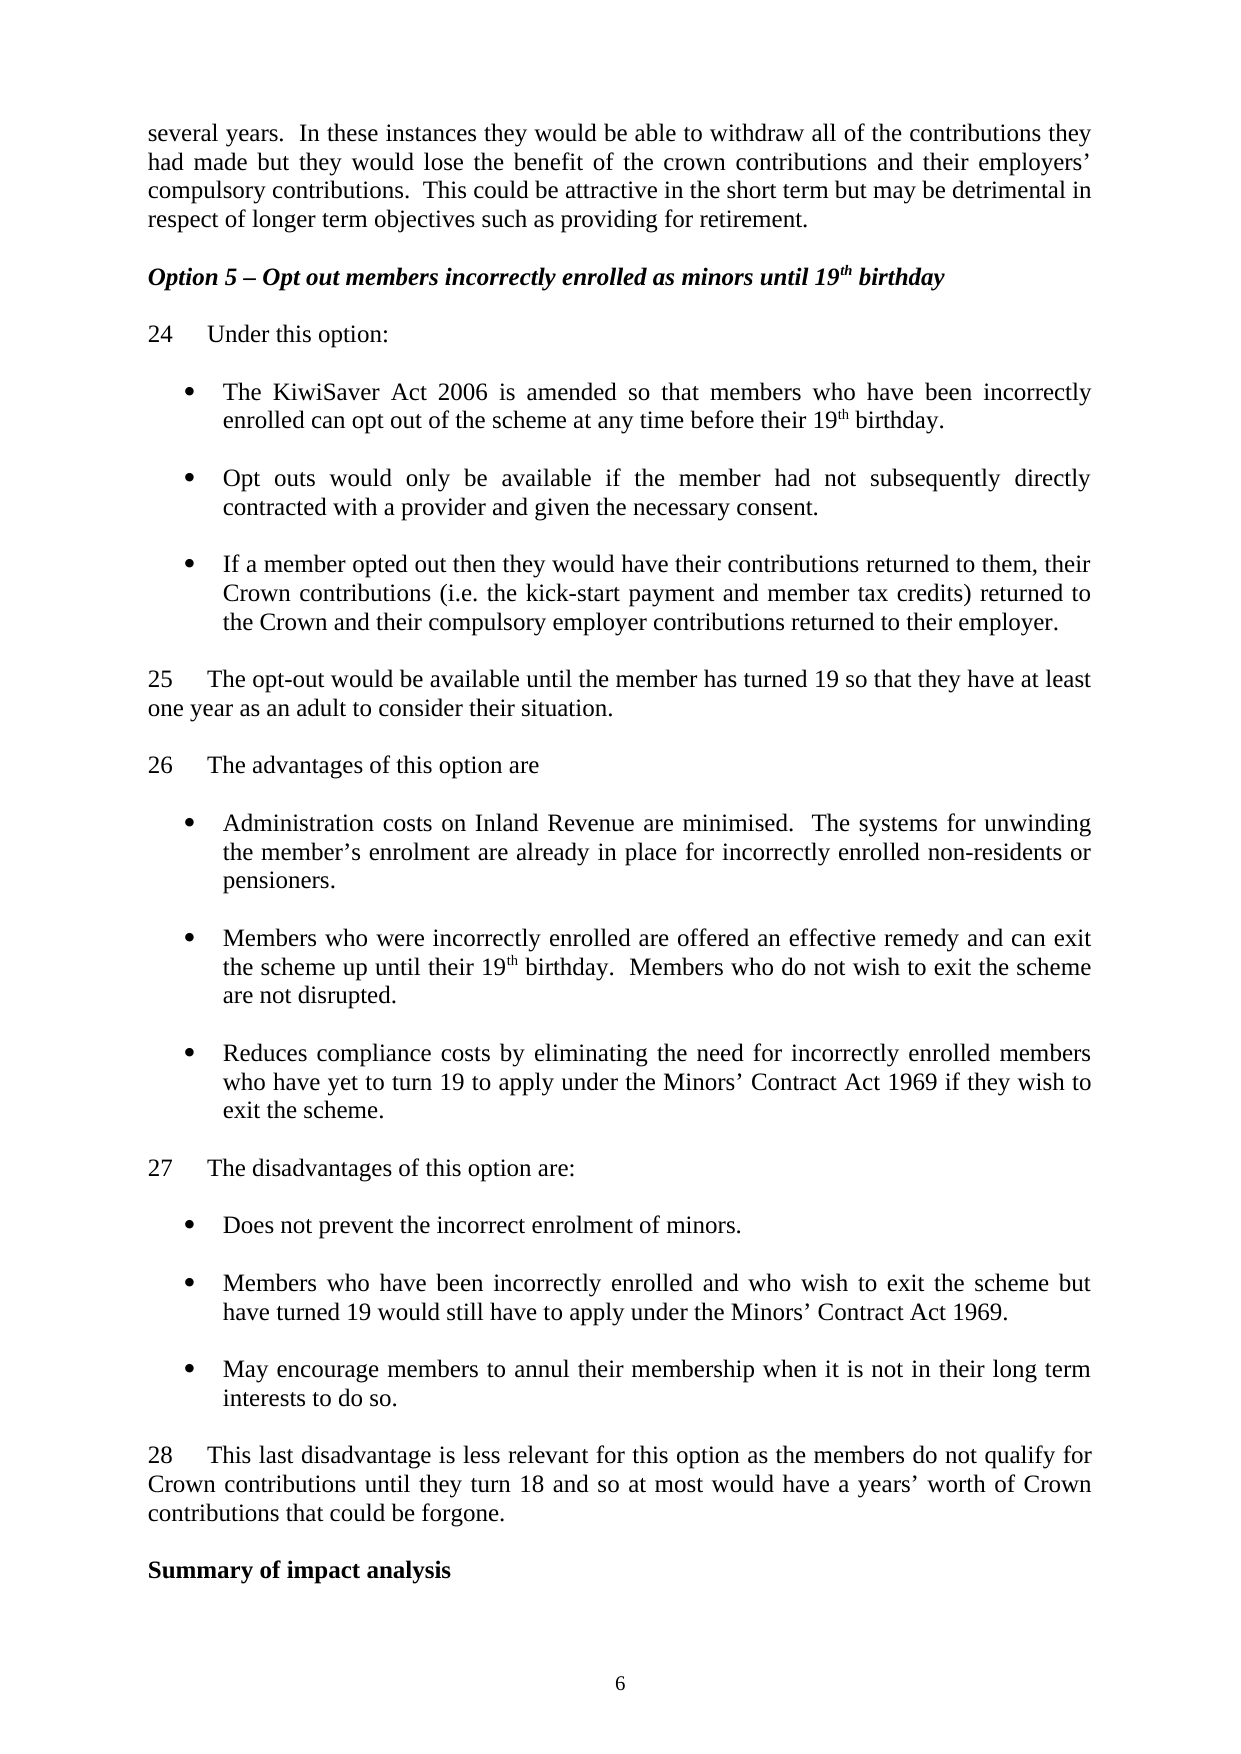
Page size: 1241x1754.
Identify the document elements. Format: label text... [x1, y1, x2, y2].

list Does not prevent the incorrect enrolment of minors. [185, 1211, 1092, 1239]
text This last disadvantage is less relevant for this option as the members do not qualify for Crown contributions until they turn 18 and so at most would have a years’ worth of Crown contributions that could be forgone. [148, 1441, 1092, 1527]
text The disadvantages of this option are: [148, 1153, 1092, 1182]
list The KiwiSaver Act 2006 is amended so that members who have been incorrectly enrolled can opt out of the scheme at any time before their 19th birthday. [185, 377, 1092, 434]
list If a member opted out then they would have their contributions returned to them, their Crown contributions (i.e. the kick-start payment and member tax credits) returned to the Crown and their compulsory employer contributions returned to their employer. [185, 549, 1092, 636]
text The advantages of this option are [148, 751, 1092, 779]
list May encourage members to annul their membership when it is not in their long term interests to do so. [185, 1354, 1092, 1412]
list Members who were incorrectly enrolled are offered an effective remedy and can exit the scheme up until their 19th birthday. Members who do not wish to exit the scheme are not disrupted. [185, 923, 1092, 1009]
list Administration costs on Inland Revenue are minimised. The systems for unwinding the member’s enrolment are already in place for incorrectly enrolled non-residents or pensioners. [185, 808, 1092, 894]
list Members who have been incorrectly enrolled and who wish to exit the scheme but have turned 19 would still have to apply under the Minors’ Contract Act 1969. [185, 1268, 1092, 1326]
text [148, 118, 1092, 233]
text Summary of impact analysis [148, 1556, 1092, 1584]
list Opt outs would only be available if the member had not subsequently directly contracted with a provider and given the necessary consent. [185, 463, 1092, 521]
list Option 5 – Opt out members incorrectly enrolled as minors until 19th birthday [148, 262, 1092, 291]
text Under this option: [148, 319, 1092, 348]
text The opt-out would be available until the member has turned 19 so that they have at least one year as an adult to consider their situation. [148, 664, 1092, 722]
list Reduces compliance costs by eliminating the need for incorrectly enrolled members who have yet to turn 19 to apply under the Minors’ Contract Act 1969 if they wish to exit the scheme. [185, 1038, 1092, 1124]
